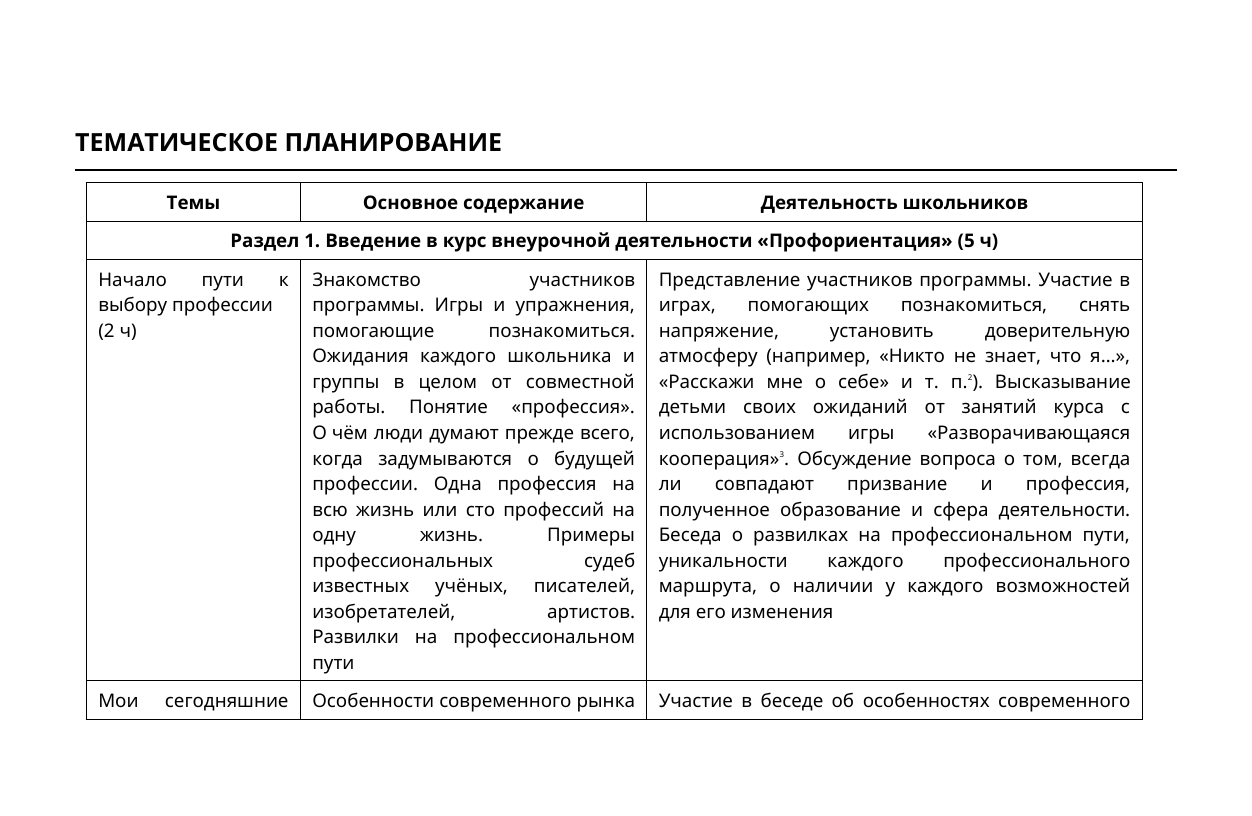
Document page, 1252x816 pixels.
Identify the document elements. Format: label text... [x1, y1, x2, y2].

table_cell Начало пути к выбору профессии (2 ч) [87, 260, 300, 680]
table_header Деятельность школьников [647, 183, 1142, 221]
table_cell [647, 681, 1142, 719]
text Тематическое планирование [75, 125, 1177, 169]
table_cell Знакомство участников программы. Игры и упражнения, помогающие познакомиться. Ожидания каждого школьника и группы в целом от совместной работы. Понятие «профессия». О чём люди думают прежде всего, когда задумываются о будущей профессии. Одна профессия на всю жизнь или сто профессий на одну жизнь. Примеры профессиональных судеб известных учёных, писателей, изобретателей, артистов. Развилки на профессиональном пути [301, 260, 646, 680]
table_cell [301, 681, 646, 719]
table_header Основное содержание [301, 183, 646, 221]
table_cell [87, 681, 300, 719]
table_cell Представление участников программы. Участие в играх, помогающих познакомиться, снять напряжение, установить доверительную атмосферу (например, «Никто не знает, что я…», «Расскажи мне о себе» и т. п.2). Высказывание детьми своих ожиданий от занятий курса с использованием игры «Разворачивающаяся кооперация»3. Обсуждение вопроса о том, всегда ли совпадают призвание и профессия, полученное образование и сфера деятельности. Беседа о развилках на профессиональном пути, уникальности каждого профессионального маршрута, о наличии у каждого возможностей для его изменения [647, 260, 1142, 680]
table_header Темы [87, 183, 300, 221]
table_cell Раздел 1. Введение в курс внеурочной деятельности «Профориентация» (5 ч) [87, 222, 1142, 259]
